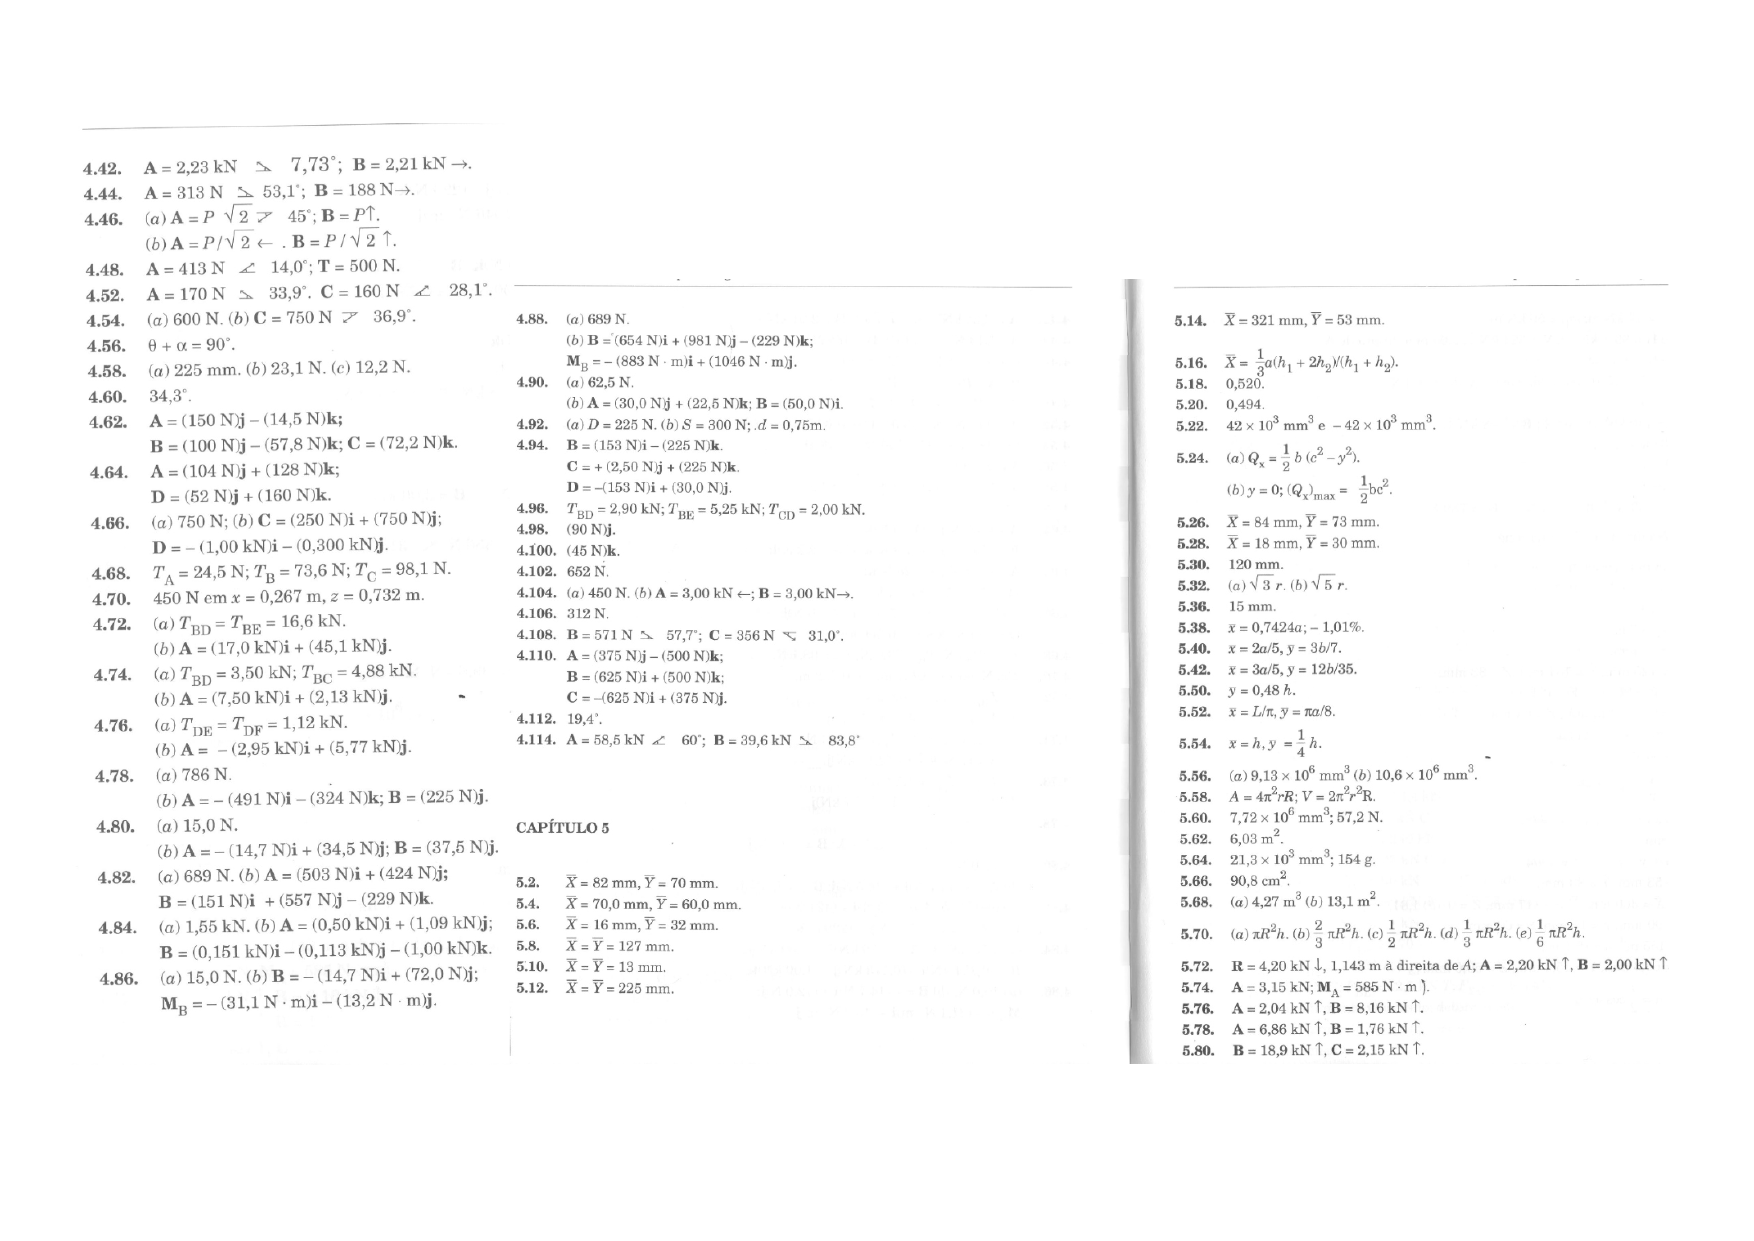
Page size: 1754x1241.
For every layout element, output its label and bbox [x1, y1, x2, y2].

picture [511, 279, 1669, 1064]
picture [71, 124, 510, 1065]
